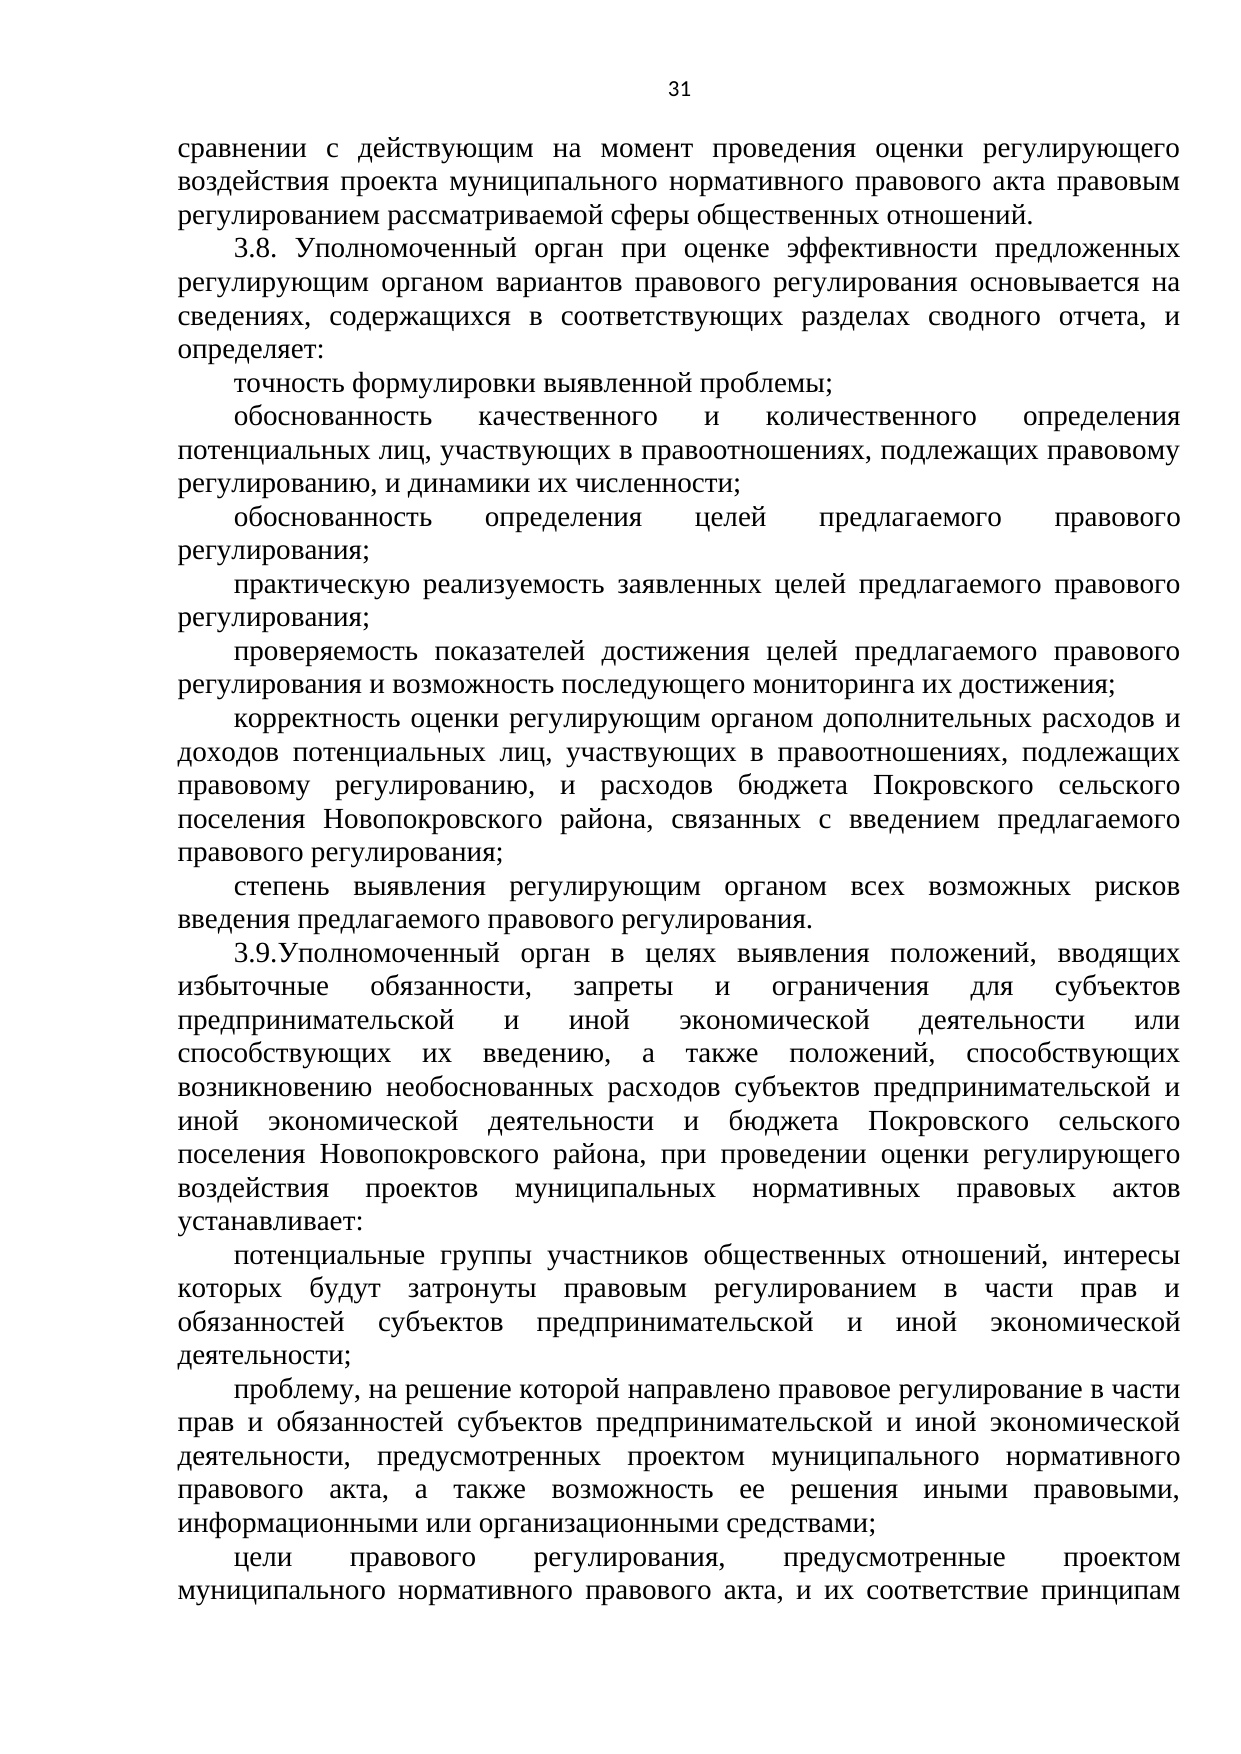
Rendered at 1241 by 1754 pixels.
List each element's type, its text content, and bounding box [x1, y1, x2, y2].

text 3.9.Уполномоченный орган в целях выявления положений, вводящих избыточные обязанности, запреты и ограничения для субъектов предпринимательской и иной экономической деятельности или способствующих их введению, а также положений, способствующих возникновению необоснованных расходов субъектов предпринимательской и иной экономической деятельности и бюджета Покровского сельского поселения Новопокровского района, при проведении оценки регулирующего воздействия проектов муниципальных нормативных правовых актов устанавливает: [177, 935, 1181, 1237]
text практическую реализуемость заявленных целей предлагаемого правового регулирования; [177, 566, 1181, 633]
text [177, 1539, 1181, 1606]
text обоснованность качественного и количественного определения потенциальных лиц, участвующих в правоотношениях, подлежащих правовому регулированию, и динамики их численности; [177, 398, 1181, 499]
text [177, 130, 1181, 231]
text точность формулировки выявленной проблемы; [177, 365, 1181, 398]
text проблему, на решение которой направлено правовое регулирование в части прав и обязанностей субъектов предпринимательской и иной экономической деятельности, предусмотренных проектом муниципального нормативного правового акта, а также возможность ее решения иными правовыми, информационными или организационными средствами; [177, 1371, 1181, 1539]
text проверяемость показателей достижения целей предлагаемого правового регулирования и возможность последующего мониторинга их достижения; [177, 633, 1181, 700]
text потенциальные группы участников общественных отношений, интересы которых будут затронуты правовым регулированием в части прав и обязанностей субъектов предпринимательской и иной экономической деятельности; [177, 1237, 1181, 1371]
text обоснованность определения целей предлагаемого правового регулирования; [177, 499, 1181, 566]
text степень выявления регулирующим органом всех возможных рисков введения предлагаемого правового регулирования. [177, 868, 1181, 935]
text 3.8. Уполномоченный орган при оценке эффективности предложенных регулирующим органом вариантов правового регулирования основывается на сведениях, содержащихся в соответствующих разделах сводного отчета, и определяет: [177, 231, 1181, 365]
text корректность оценки регулирующим органом дополнительных расходов и доходов потенциальных лиц, участвующих в правоотношениях, подлежащих правовому регулированию, и расходов бюджета Покровского сельского поселения Новопокровского района, связанных с введением предлагаемого правового регулирования; [177, 700, 1181, 868]
